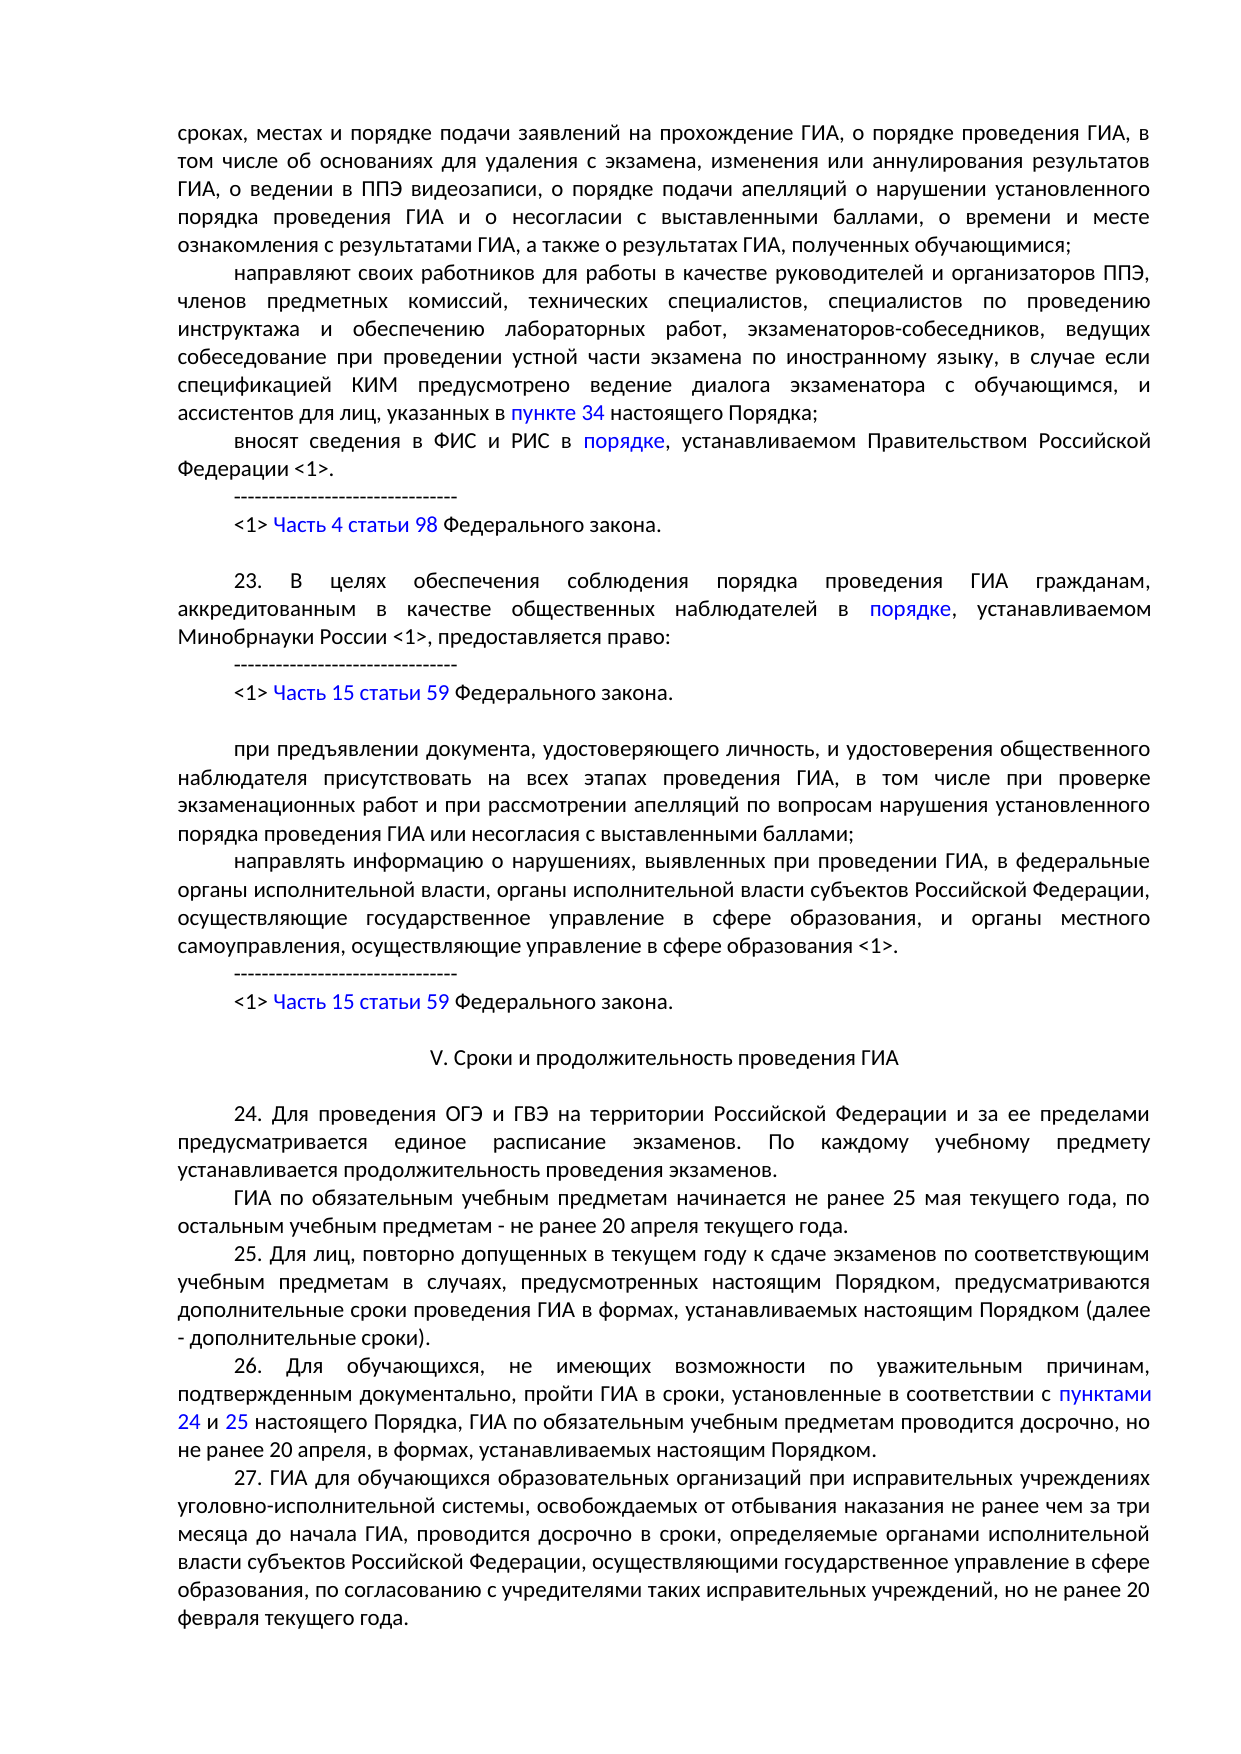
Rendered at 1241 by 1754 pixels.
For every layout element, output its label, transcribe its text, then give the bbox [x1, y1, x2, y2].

text <1> Часть 4 статьи 98 Федерального закона. [177, 510, 1152, 538]
text направляют своих работников для работы в качестве руководителей и организаторов ППЭ, членов предметных комиссий, технических специалистов, специалистов по проведению инструктажа и обеспечению лабораторных работ, экзаменаторов-собеседников, ведущих собеседование при проведении устной части экзамена по иностранному языку, в случае если спецификацией КИМ предусмотрено ведение диалога экзаменатора с обучающимся, и ассистентов для лиц, указанных в пункте 34 настоящего Порядка; [177, 258, 1152, 426]
text 24. Для проведения ОГЭ и ГВЭ на территории Российской Федерации и за ее пределами предусматривается единое расписание экзаменов. По каждому учебному предмету устанавливается продолжительность проведения экзаменов. [177, 1099, 1152, 1183]
text 27. ГИА для обучающихся образовательных организаций при исправительных учреждениях уголовно-исполнительной системы, освобождаемых от отбывания наказания не ранее чем за три месяца до начала ГИА, проводится досрочно в сроки, определяемые органами исполнительной власти субъектов Российской Федерации, осуществляющими государственное управление в сфере образования, по согласованию с учредителями таких исправительных учреждений, но не ранее 20 февраля текущего года. [177, 1463, 1152, 1631]
text -------------------------------- [177, 482, 1152, 510]
text 23. В целях обеспечения соблюдения порядка проведения ГИА гражданам, аккредитованным в качестве общественных наблюдателей в порядке, устанавливаемом Минобрнауки России <1>, предоставляется право: [177, 566, 1152, 651]
text 26. Для обучающихся, не имеющих возможности по уважительным причинам, подтвержденным документально, пройти ГИА в сроки, установленные в соответствии с пунктами 24 и 25 настоящего Порядка, ГИА по обязательным учебным предметам проводится досрочно, но не ранее 20 апреля, в формах, устанавливаемых настоящим Порядком. [177, 1351, 1152, 1463]
text <1> Часть 15 статьи 59 Федерального закона. [177, 678, 1152, 707]
text ГИА по обязательным учебным предметам начинается не ранее 25 мая текущего года, по остальным учебным предметам - не ранее 20 апреля текущего года. [177, 1183, 1152, 1239]
text направлять информацию о нарушениях, выявленных при проведении ГИА, в федеральные органы исполнительной власти, органы исполнительной власти субъектов Российской Федерации, осуществляющие государственное управление в сфере образования, и органы местного самоуправления, осуществляющие управление в сфере образования <1>. [177, 847, 1152, 959]
text -------------------------------- [177, 959, 1152, 987]
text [177, 118, 1152, 258]
text 25. Для лиц, повторно допущенных в текущем году к сдаче экзаменов по соответствующим учебным предметам в случаях, предусмотренных настоящим Порядком, предусматриваются дополнительные сроки проведения ГИА в формах, устанавливаемых настоящим Порядком (далее - дополнительные сроки). [177, 1239, 1152, 1351]
text -------------------------------- [177, 651, 1152, 678]
text вносят сведения в ФИС и РИС в порядке, устанавливаемом Правительством Российской Федерации <1>. [177, 426, 1152, 482]
text при предъявлении документа, удостоверяющего личность, и удостоверения общественного наблюдателя присутствовать на всех этапах проведения ГИА, в том числе при проверке экзаменационных работ и при рассмотрении апелляций по вопросам нарушения установленного порядка проведения ГИА или несогласия с выставленными баллами; [177, 734, 1152, 847]
text <1> Часть 15 статьи 59 Федерального закона. [177, 987, 1152, 1015]
text V. Сроки и продолжительность проведения ГИА [177, 1043, 1152, 1071]
